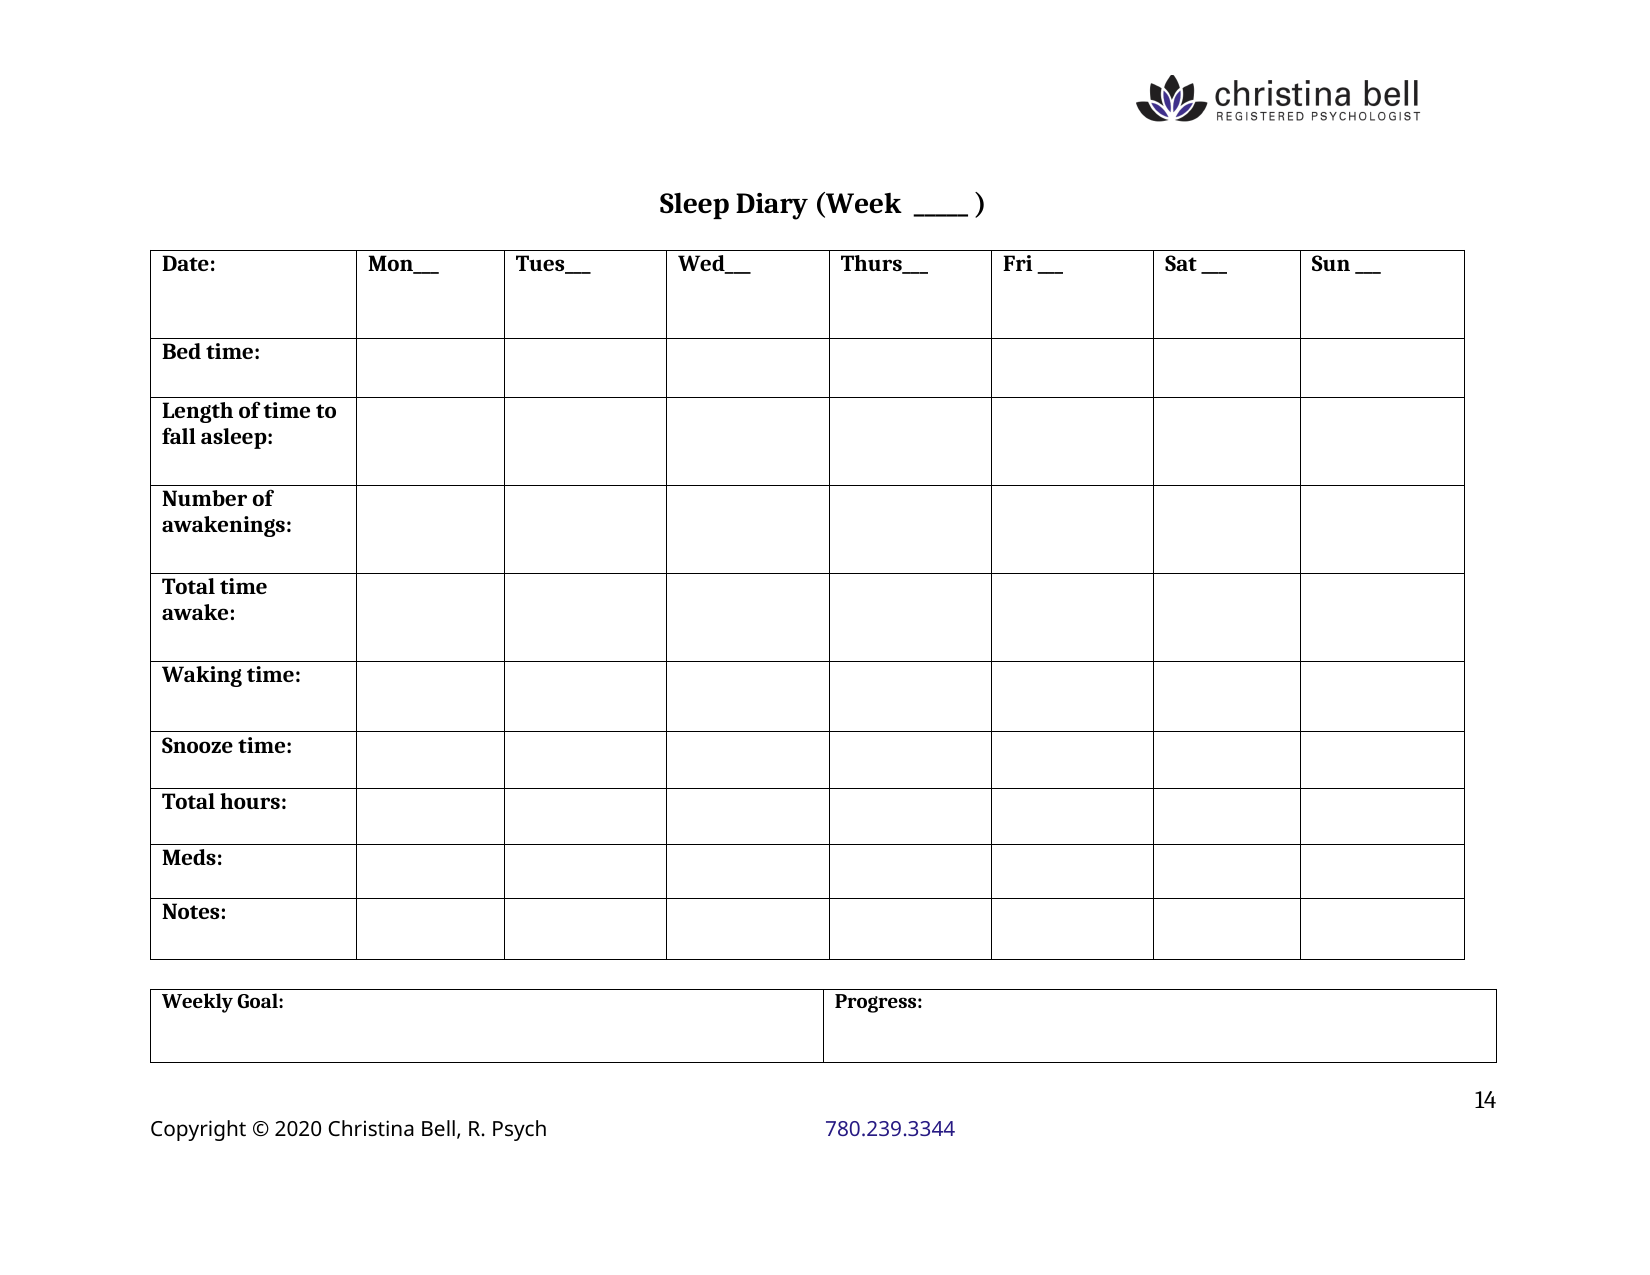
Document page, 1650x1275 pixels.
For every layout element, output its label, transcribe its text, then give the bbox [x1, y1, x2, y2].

table_cell [992, 845, 1153, 897]
table_header Wed___ [667, 251, 829, 338]
table_cell [505, 732, 666, 787]
table_cell [830, 899, 991, 959]
table_cell [667, 899, 829, 959]
table_cell [1301, 899, 1464, 959]
table_cell [830, 486, 991, 573]
table_cell [1154, 339, 1300, 397]
table_cell [992, 662, 1153, 731]
table_cell [992, 789, 1153, 844]
table_cell [505, 574, 666, 661]
table_cell [830, 845, 991, 897]
table_header Fri ___ [992, 251, 1153, 338]
table_header Weekly Goal: [151, 990, 823, 1062]
table_cell [357, 662, 504, 731]
table_cell [357, 574, 504, 661]
table_cell [992, 486, 1153, 573]
table_cell [357, 398, 504, 485]
table_cell Bed time: [151, 339, 356, 397]
table_cell [1154, 486, 1300, 573]
table_cell [1154, 789, 1300, 844]
table_cell [505, 486, 666, 573]
table_cell [1154, 732, 1300, 787]
table_cell [830, 574, 991, 661]
table_cell Meds: [151, 845, 356, 897]
table_cell [992, 398, 1153, 485]
table_header Mon___ [357, 251, 504, 338]
text Sleep Diary (Week _____ ) [150, 187, 1496, 221]
table_header Tues___ [505, 251, 666, 338]
table_cell [357, 486, 504, 573]
table_cell [357, 339, 504, 397]
table_cell Notes: [151, 899, 356, 959]
table_cell [505, 789, 666, 844]
table_cell [667, 662, 829, 731]
table_cell [667, 486, 829, 573]
table_cell Snooze time: [151, 732, 356, 787]
table_cell Total time awake: [151, 574, 356, 661]
table_cell [667, 845, 829, 897]
table_cell [1154, 574, 1300, 661]
table_header Sun ___ [1301, 251, 1464, 338]
table_cell [667, 732, 829, 787]
table_cell [357, 899, 504, 959]
table_cell [505, 662, 666, 731]
table_cell [505, 339, 666, 397]
table_cell [992, 899, 1153, 959]
table_cell [667, 339, 829, 397]
table_cell [830, 732, 991, 787]
table_cell [357, 732, 504, 787]
table_cell Number of awakenings: [151, 486, 356, 573]
table_cell [1301, 789, 1464, 844]
table_cell [830, 398, 991, 485]
table_cell [992, 574, 1153, 661]
table_cell Waking time: [151, 662, 356, 731]
table_cell [830, 789, 991, 844]
table_cell [830, 662, 991, 731]
table_cell [1301, 662, 1464, 731]
table_cell [1154, 899, 1300, 959]
table_cell [1154, 845, 1300, 897]
table_cell Length of time to fall asleep: [151, 398, 356, 485]
table_cell Total hours: [151, 789, 356, 844]
table_cell [1301, 398, 1464, 485]
table_cell [505, 398, 666, 485]
table_header Sat ___ [1154, 251, 1300, 338]
table_cell [1301, 574, 1464, 661]
table_cell [357, 845, 504, 897]
table_cell [830, 339, 991, 397]
table_cell [1301, 732, 1464, 787]
table_cell [667, 789, 829, 844]
table_cell [505, 845, 666, 897]
table_cell [1301, 845, 1464, 897]
table_cell [992, 732, 1153, 787]
table_cell [992, 339, 1153, 397]
table_cell [505, 899, 666, 959]
table_header Thurs___ [830, 251, 991, 338]
table_cell [1301, 339, 1464, 397]
picture [1136, 75, 1423, 123]
table_header Date: [151, 251, 356, 338]
table_header Progress: [824, 990, 1496, 1062]
table_cell [1154, 662, 1300, 731]
table_cell [1154, 398, 1300, 485]
table_cell [1301, 486, 1464, 573]
table_cell [357, 789, 504, 844]
table_cell [667, 574, 829, 661]
table_cell [667, 398, 829, 485]
